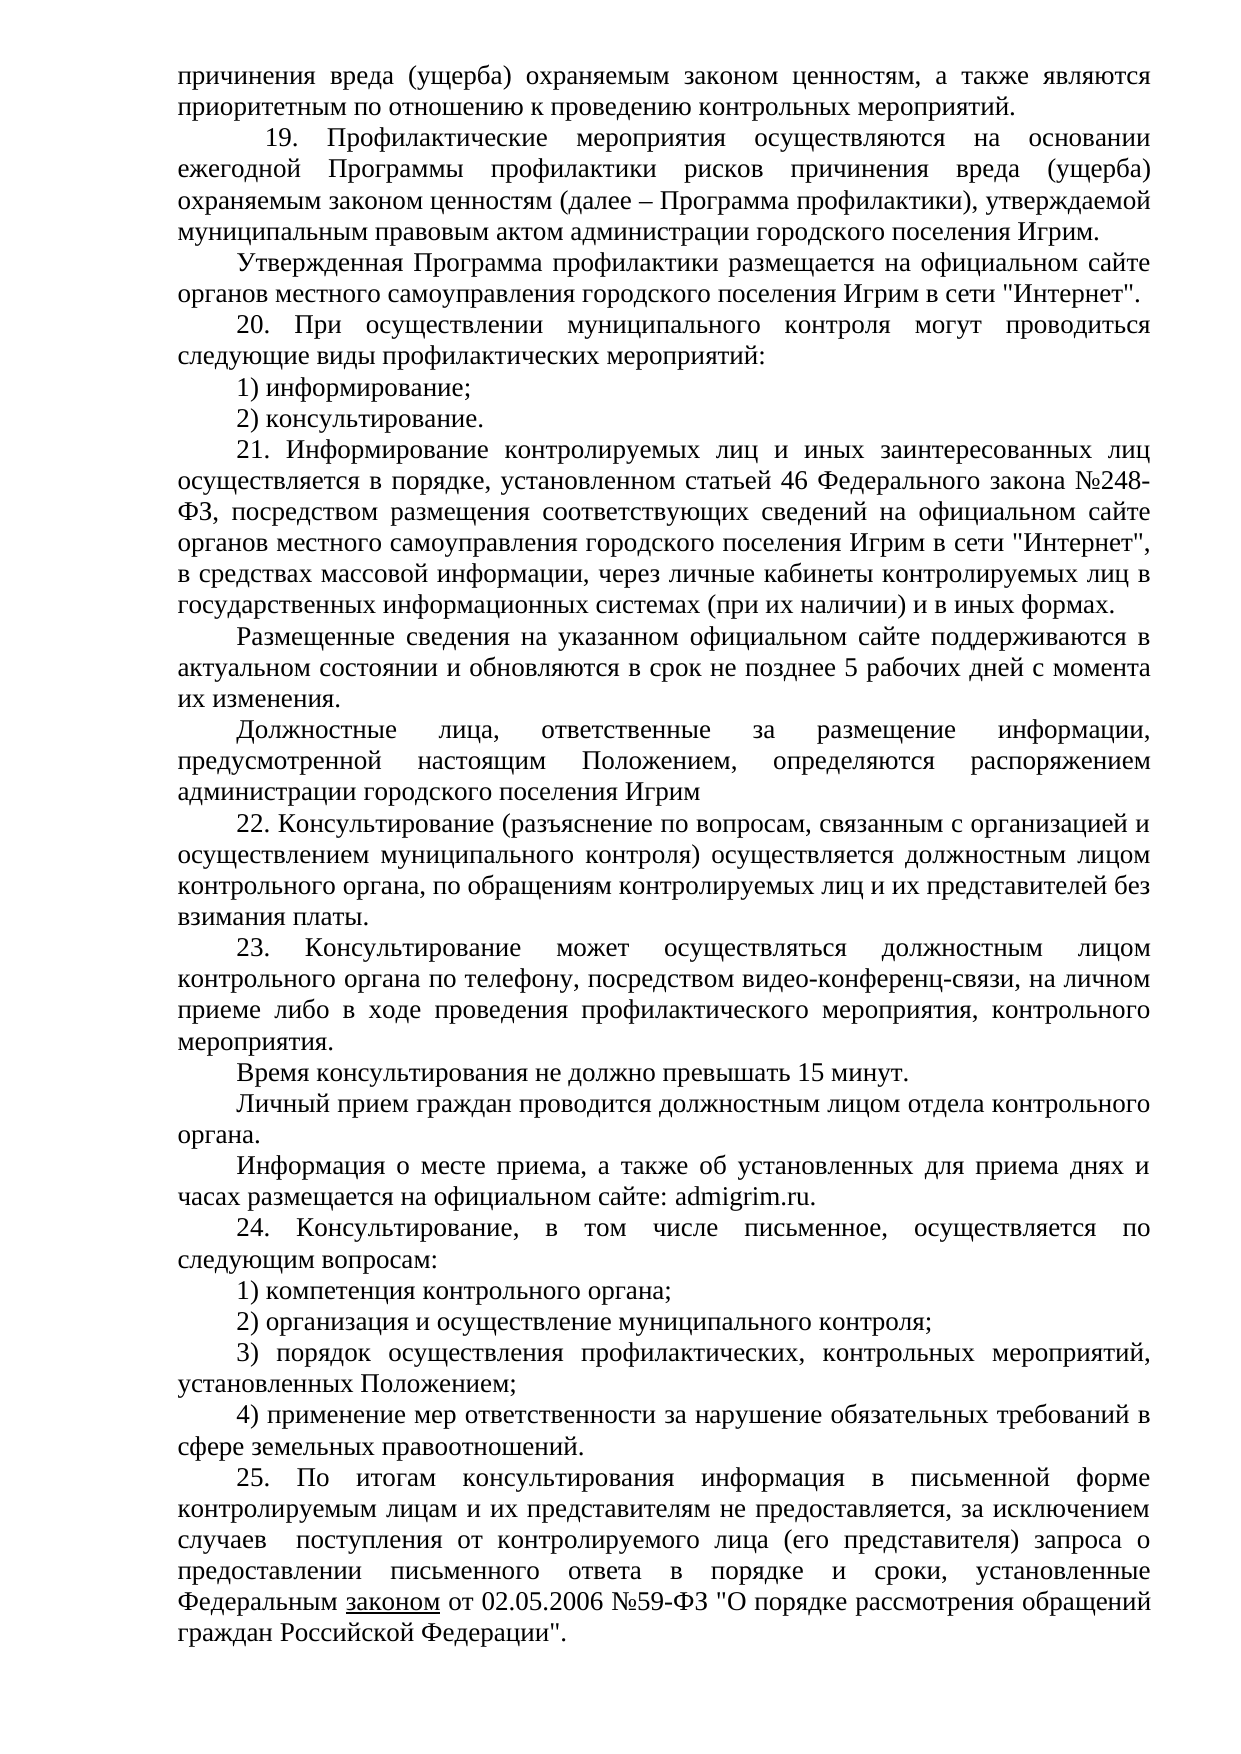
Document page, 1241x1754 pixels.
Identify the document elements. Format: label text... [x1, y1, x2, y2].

text Время консультирования не должно превышать 15 минут. [177, 1056, 1152, 1087]
text Утвержденная Программа профилактики размещается на официальном сайте органов местного самоуправления городского поселения Игрим в сети "Интернет". [177, 246, 1152, 308]
text 21. Информирование контролируемых лиц и иных заинтересованных лиц осуществляется в порядке, установленном статьей 46 Федерального закона №248-ФЗ, посредством размещения соответствующих сведений на официальном сайте органов местного самоуправления городского поселения Игрим в сети "Интернет", в средствах массовой информации, через личные кабинеты контролируемых лиц в государственных информационных системах (при их наличии) и в иных формах. [177, 433, 1152, 620]
text Информация о месте приема, а также об установленных для приема днях и часах размещается на официальном сайте: admigrim.ru. [177, 1149, 1152, 1212]
text Размещенные сведения на указанном официальном сайте поддерживаются в актуальном состоянии и обновляются в срок не позднее 5 рабочих дней с момента их изменения. [177, 620, 1152, 713]
text Личный прием граждан проводится должностным лицом отдела контрольного органа. [177, 1087, 1152, 1149]
text 20. При осуществлении муниципального контроля могут проводиться следующие виды профилактических мероприятий: [177, 308, 1152, 371]
text 2) консультирование. [177, 402, 1152, 433]
text 22. Консультирование (разъяснение по вопросам, связанным с организацией и осуществлением муниципального контроля) осуществляется должностным лицом контрольного органа, по обращениям контролируемых лиц и их представителей без взимания платы. [177, 807, 1152, 931]
text 3) порядок осуществления профилактических, контрольных мероприятий, установленных Положением; [177, 1336, 1152, 1398]
text 1) информирование; [177, 371, 1152, 402]
text 24. Консультирование, в том числе письменное, осуществляется по следующим вопросам: [177, 1212, 1152, 1274]
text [177, 59, 1152, 121]
text 4) применение мер ответственности за нарушение обязательных требований в сфере земельных правоотношений. [177, 1398, 1152, 1461]
text Должностные лица, ответственные за размещение информации, предусмотренной настоящим Положением, определяются распоряжением администрации городского поселения Игрим [177, 713, 1152, 807]
text 1) компетенция контрольного органа; [177, 1274, 1152, 1305]
text 25. По итогам консультирования информация в письменной форме контролируемым лицам и их представителям не предоставляется, за исключением случаев поступления от контролируемого лица (его представителя) запроса о предоставлении письменного ответа в порядке и сроки, установленные Федеральным законом от 02.05.2006 №59-ФЗ "О порядке рассмотрения обращений граждан Российской Федерации". [177, 1461, 1152, 1648]
text 19. Профилактические мероприятия осуществляются на основании ежегодной Программы профилактики рисков причинения вреда (ущерба) охраняемым законом ценностям (далее – Программа профилактики), утверждаемой муниципальным правовым актом администрации городского поселения Игрим. [177, 121, 1152, 246]
text 2) организация и осуществление муниципального контроля; [177, 1305, 1152, 1336]
text 23. Консультирование может осуществляться должностным лицом контрольного органа по телефону, посредством видео-конференц-связи, на личном приеме либо в ходе проведения профилактического мероприятия, контрольного мероприятия. [177, 931, 1152, 1056]
